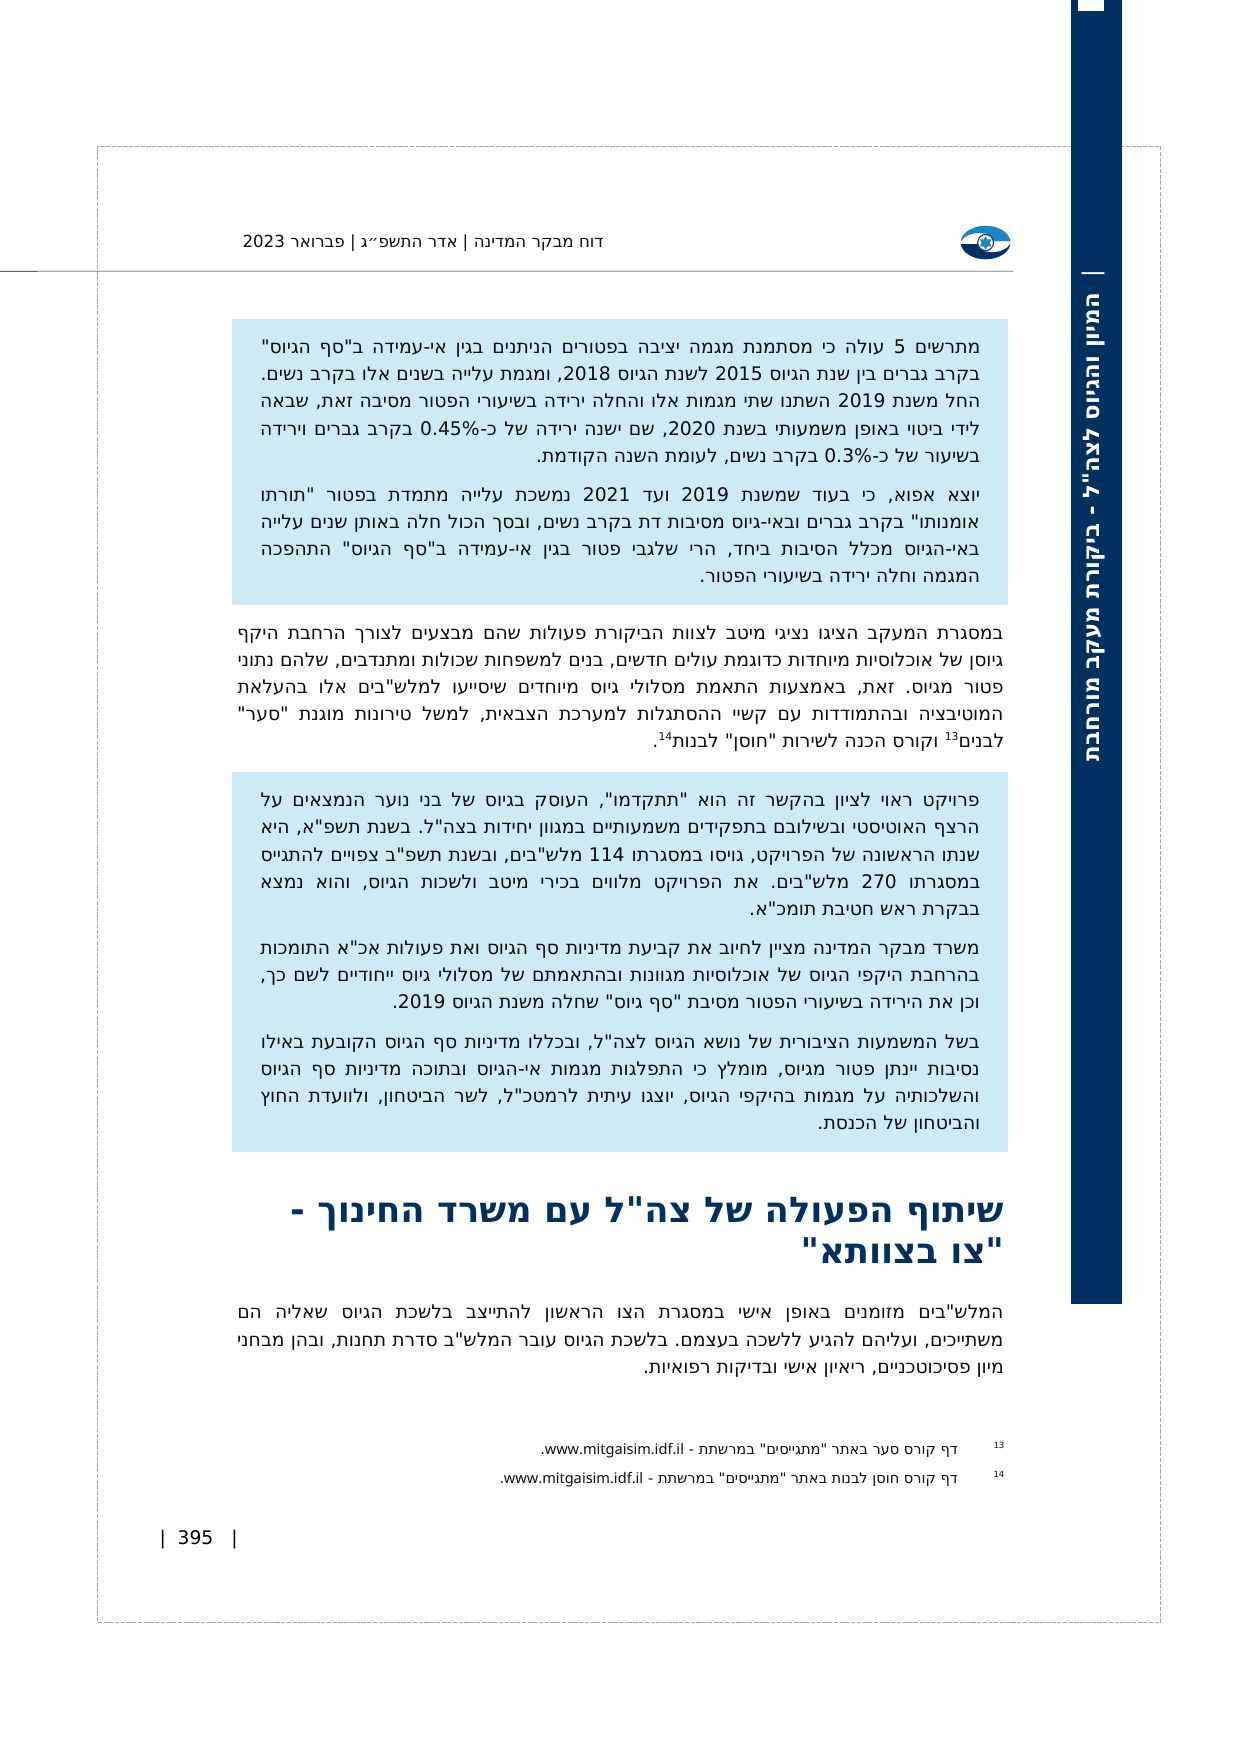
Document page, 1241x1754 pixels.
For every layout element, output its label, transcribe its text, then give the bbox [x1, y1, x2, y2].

text במסגרת המעקב הציגו נציגי מיטב לצוות הביקורת פעולות שהם מבצעים לצורך הרחבת היקף גיוסן של אוכלוסיות מיוחדות כדוגמת עולים חדשים, בנים למשפחות שכולות ומתנדבים, שלהם נתוני פטור מגיוס. זאת, באמצעות התאמת מסלולי גיוס מיוחדים שיסייעו למלש"בים אלו בהעלאת המוטיבציה ובהתמודדות עם קשיי ההסתגלות למערכת הצבאית, למשל טירונות מוגנת "סער" לבנים וקורס הכנה לשירות "חוסן" לבנות. [236, 618, 1004, 753]
picture [957, 222, 1014, 263]
text בשל המשמעות הציבורית של נושא הגיוס לצה"ל, ובכללו מדיניות סף הגיוס הקובעת באילו נסיבות יינתן פטור מגיוס, מומלץ כי התפלגות מגמות אי-הגיוס ובתוכה מדיניות סף הגיוס והשלכותיה על מגמות בהיקפי הגיוס, יוצגו עיתית לרמטכ"ל, לשר הביטחון, ולוועדת החוץ והביטחון של הכנסת. [237, 1014, 1003, 1148]
text המלש"בים מזומנים באופן אישי במסגרת הצו הראשון להתייצב בלשכת הגיוס שאליה הם משתייכים, ועליהם להגיע ללשכה בעצמם. בלשכת הגיוס עובר המלש"ב סדרת תחנות, ובהן מבחני מיון פסיכוטכניים, ריאיון אישי ובדיקות רפואיות. [236, 1297, 1004, 1378]
text משרד מבקר המדינה מציין לחיוב את קביעת מדיניות סף הגיוס ואת פעולות אכ"א התומכות בהרחבת היקפי הגיוס של אוכלוסיות מגוונות ובהתאמתם של מסלולי גיוס ייחודיים לשם כך, וכן את הירידה בשיעורי הפטור מסיבת "סף גיוס" שחלה משנת הגיוס 2019. [237, 920, 1003, 1014]
text מתרשים 5 עולה כי מסתמנת מגמה יציבה בפטורים הניתנים בגין אי-עמידה ב"סף הגיוס" בקרב גברים בין שנת הגיוס 2015 לשנת הגיוס 2018, ומגמת עלייה בשנים אלו בקרב נשים. החל משנת 2019 השתנו שתי מגמות אלו והחלה ירידה בשיעורי הפטור מסיבה זאת, שבאה לידי ביטוי באופן משמעותי בשנת 2020, שם ישנה ירידה של כ-0.45% בקרב גברים וירידה בשיעור של כ-0.3% בקרב נשים, לעומת השנה הקודמת. [237, 324, 1003, 467]
text פרויקט ראוי לציון בהקשר זה הוא "תתקדמו", העוסק בגיוס של בני נוער הנמצאים על הרצף האוטיסטי ובשילובם בתפקידים משמעותיים במגוון יחידות בצה"ל. בשנת תשפ"א, היא שנתו הראשונה של הפרויקט, גויסו במסגרתו 114 מלש"בים, ובשנת תשפ"ב צפויים להתגייס במסגרתו 270 מלש"בים. את הפרויקט מלווים בכירי מיטב ולשכות הגיוס, והוא נמצא בבקרת ראש חטיבת תומכ"א. [237, 777, 1003, 920]
text שיתוף הפעולה של צה"ל עם משרד החינוך - "צו בצוותא" [236, 1190, 1004, 1272]
text יוצא אפוא, כי בעוד שמשנת 2019 ועד 2021 נמשכת עלייה מתמדת בפטור "תורתו אומנותו" בקרב גברים ובאי-גיוס מסיבות דת בקרב נשים, ובסך הכול חלה באותן שנים עלייה באי-הגיוס מכלל הסיבות ביחד, הרי שלגבי פטור בגין אי-עמידה ב"סף הגיוס" התהפכה המגמה וחלה ירידה בשיעורי הפטור. [237, 467, 1003, 601]
